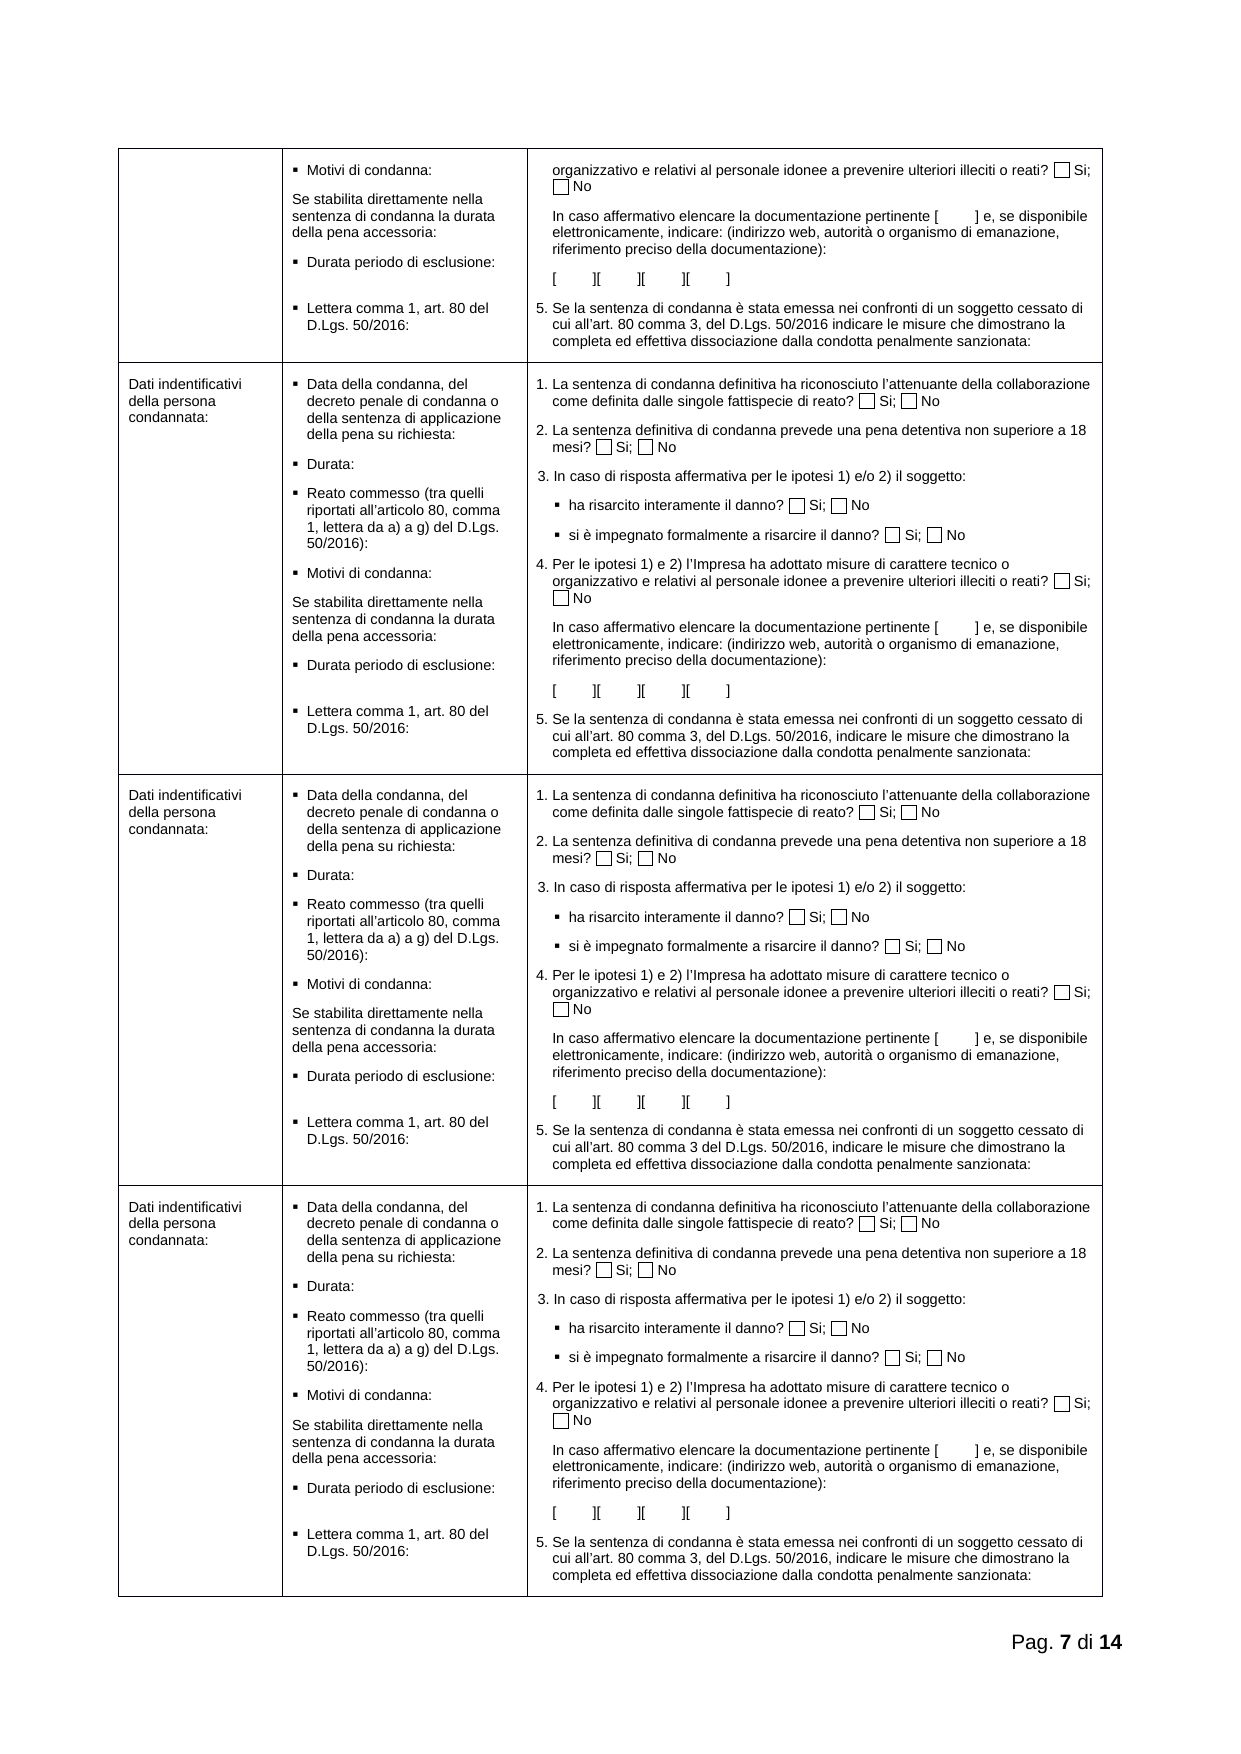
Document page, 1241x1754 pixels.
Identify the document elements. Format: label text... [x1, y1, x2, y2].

table_cell Dati indentificativi della persona condannata: [119, 775, 282, 1185]
table_cell La sentenza di condanna definitiva ha riconosciuto l’attenuante della collaborazione come definita dalle singole fattispecie di reato? Si; No La sentenza definitiva di condanna prevede una pena detentiva non superiore a 18 mesi? Si; No In caso di risposta affermativa per le ipotesi 1) e/o 2) il soggetto: ha risarcito interamente il danno? Si; No si è impegnato formalmente a risarcire il danno? Si; No Per le ipotesi 1) e 2) l’Impresa ha adottato misure di carattere tecnico o organizzativo e relativi al personale idonee a prevenire ulteriori illeciti o reati? Si; No In caso affermativo elencare la documentazione pertinente [ ] e, se disponibile elettronicamente, indicare: (indirizzo web, autorità o organismo di emanazione, riferimento preciso della documentazione): [ ][ ][ ][ ] Se la sentenza di condanna è stata emessa nei confronti di un soggetto cessato di cui all’art. 80 comma 3 del D.Lgs. 50/2016, indicare le misure che dimostrano la completa ed effettiva dissociazione dalla condotta penalmente sanzionata: [528, 775, 1102, 1185]
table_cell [119, 149, 282, 362]
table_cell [528, 149, 1102, 362]
table_cell La sentenza di condanna definitiva ha riconosciuto l’attenuante della collaborazione come definita dalle singole fattispecie di reato? Si; No La sentenza definitiva di condanna prevede una pena detentiva non superiore a 18 mesi? Si; No In caso di risposta affermativa per le ipotesi 1) e/o 2) il soggetto: ha risarcito interamente il danno? Si; No si è impegnato formalmente a risarcire il danno? Si; No Per le ipotesi 1) e 2) l’Impresa ha adottato misure di carattere tecnico o organizzativo e relativi al personale idonee a prevenire ulteriori illeciti o reati? Si; No In caso affermativo elencare la documentazione pertinente [ ] e, se disponibile elettronicamente, indicare: (indirizzo web, autorità o organismo di emanazione, riferimento preciso della documentazione): [ ][ ][ ][ ] Se la sentenza di condanna è stata emessa nei confronti di un soggetto cessato di cui all’art. 80 comma 3, del D.Lgs. 50/2016, indicare le misure che dimostrano la completa ed effettiva dissociazione dalla condotta penalmente sanzionata: [528, 1186, 1102, 1596]
table_cell Dati indentificativi della persona condannata: [119, 1186, 282, 1596]
table_cell La sentenza di condanna definitiva ha riconosciuto l’attenuante della collaborazione come definita dalle singole fattispecie di reato? Si; No La sentenza definitiva di condanna prevede una pena detentiva non superiore a 18 mesi? Si; No In caso di risposta affermativa per le ipotesi 1) e/o 2) il soggetto: ha risarcito interamente il danno? Si; No si è impegnato formalmente a risarcire il danno? Si; No Per le ipotesi 1) e 2) l’Impresa ha adottato misure di carattere tecnico o organizzativo e relativi al personale idonee a prevenire ulteriori illeciti o reati? Si; No In caso affermativo elencare la documentazione pertinente [ ] e, se disponibile elettronicamente, indicare: (indirizzo web, autorità o organismo di emanazione, riferimento preciso della documentazione): [ ][ ][ ][ ] Se la sentenza di condanna è stata emessa nei confronti di un soggetto cessato di cui all’art. 80 comma 3, del D.Lgs. 50/2016, indicare le misure che dimostrano la completa ed effettiva dissociazione dalla condotta penalmente sanzionata: [528, 363, 1102, 773]
table_cell Dati indentificativi della persona condannata: [119, 363, 282, 773]
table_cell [283, 149, 527, 362]
